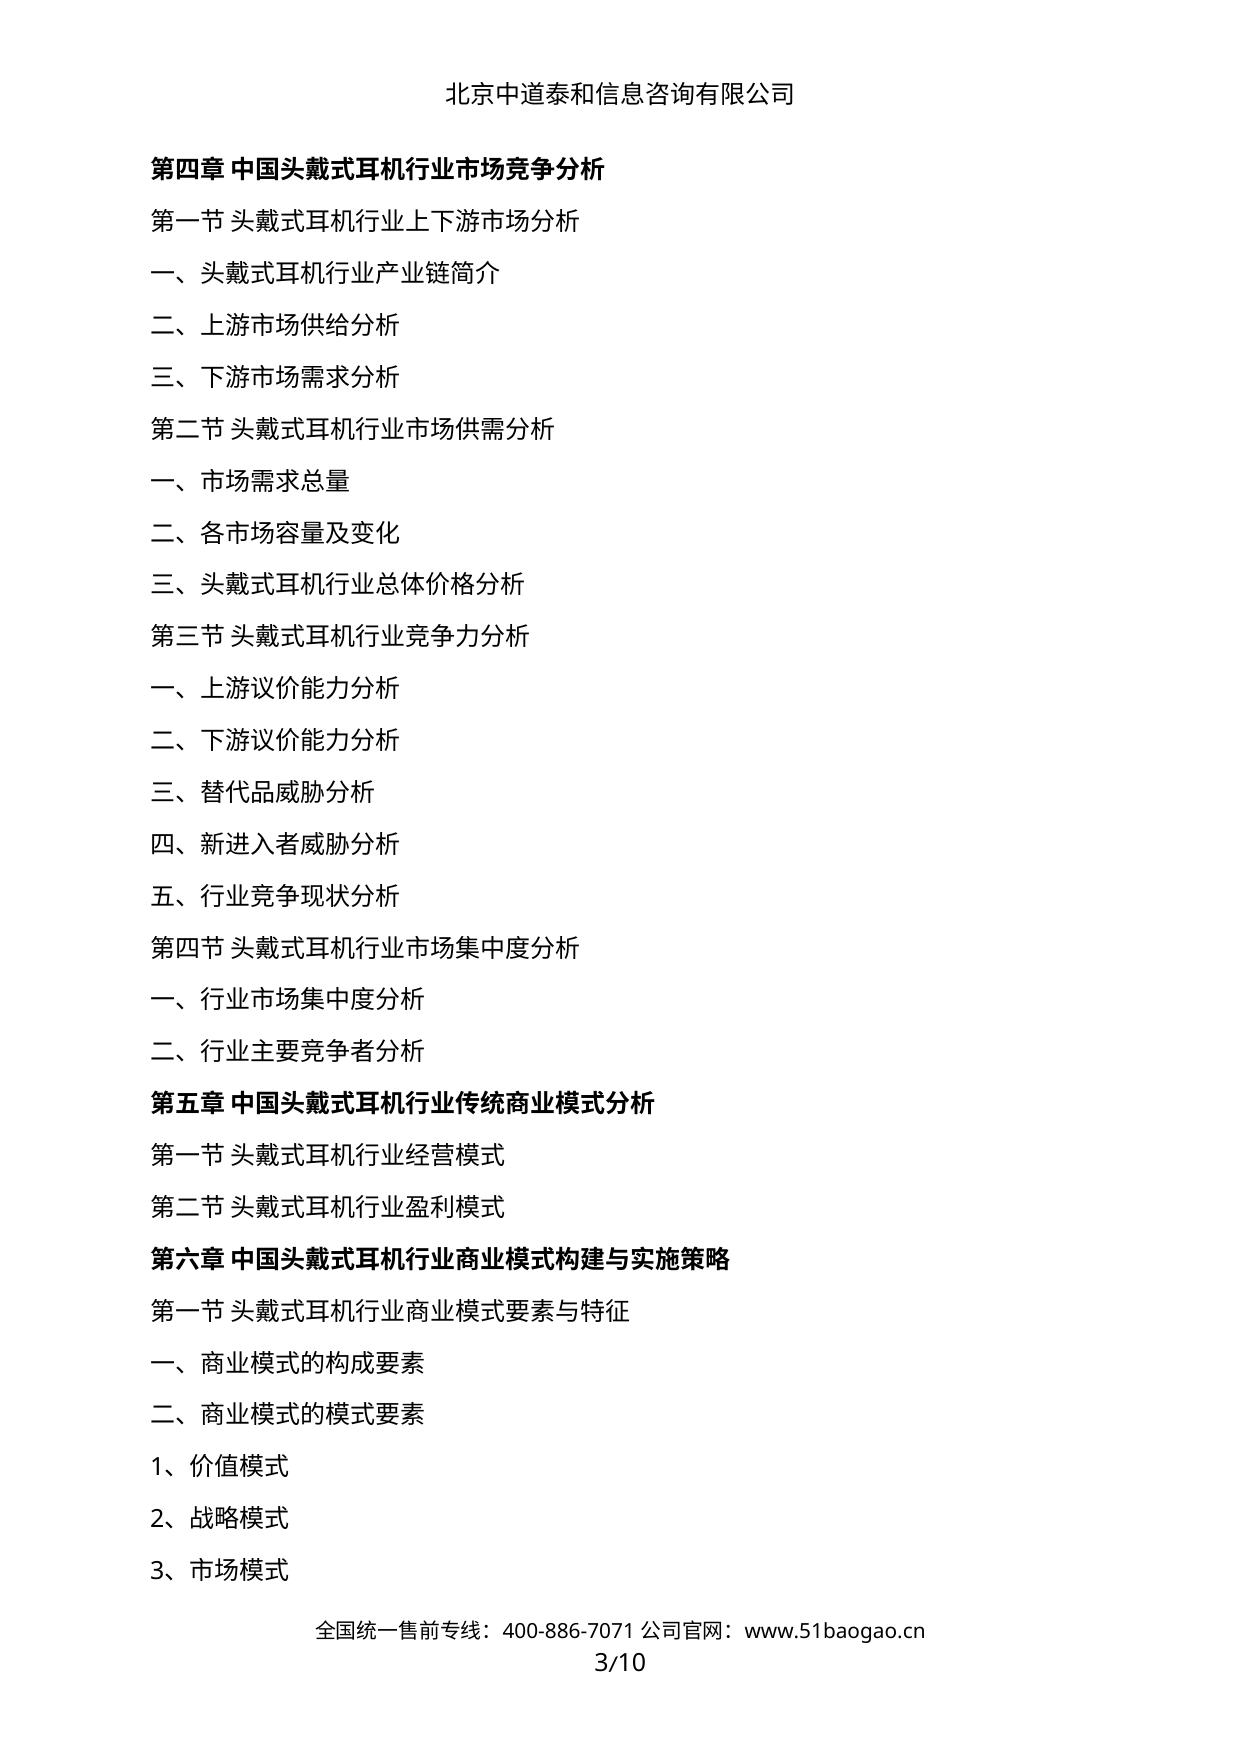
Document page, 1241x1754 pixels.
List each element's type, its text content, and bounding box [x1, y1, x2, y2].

text 二、商业模式的模式要素 [150, 1395, 1090, 1431]
text 第一节 头戴式耳机行业商业模式要素与特征 [150, 1291, 1090, 1327]
text 三、下游市场需求分析 [150, 357, 1090, 394]
text 二、上游市场供给分析 [150, 306, 1090, 342]
text 第三节 头戴式耳机行业竞争力分析 [150, 617, 1090, 653]
text 一、行业市场集中度分析 [150, 980, 1090, 1016]
text 五、行业竞争现状分析 [150, 876, 1090, 912]
text 一、市场需求总量 [150, 461, 1090, 497]
text 一、商业模式的构成要素 [150, 1343, 1090, 1379]
text 四、新进入者威胁分析 [150, 824, 1090, 861]
text 二、下游议价能力分析 [150, 721, 1090, 757]
text 第二节 头戴式耳机行业盈利模式 [150, 1187, 1090, 1224]
text 三、替代品威胁分析 [150, 772, 1090, 809]
text 一、头戴式耳机行业产业链简介 [150, 254, 1090, 290]
text 第六章 中国头戴式耳机行业商业模式构建与实施策略 [150, 1239, 1090, 1276]
text 一、上游议价能力分析 [150, 669, 1090, 705]
text 第四节 头戴式耳机行业市场集中度分析 [150, 928, 1090, 964]
text 二、行业主要竞争者分析 [150, 1032, 1090, 1068]
text 2、战略模式 [150, 1499, 1090, 1535]
text 第一节 头戴式耳机行业经营模式 [150, 1136, 1090, 1172]
text 第四章 中国头戴式耳机行业市场竞争分析 [150, 150, 1090, 186]
text 二、各市场容量及变化 [150, 513, 1090, 549]
text 3、市场模式 [150, 1551, 1090, 1587]
text 第五章 中国头戴式耳机行业传统商业模式分析 [150, 1084, 1090, 1120]
text 1、价值模式 [150, 1447, 1090, 1483]
text 三、头戴式耳机行业总体价格分析 [150, 565, 1090, 601]
text 第一节 头戴式耳机行业上下游市场分析 [150, 202, 1090, 238]
text 第二节 头戴式耳机行业市场供需分析 [150, 409, 1090, 446]
